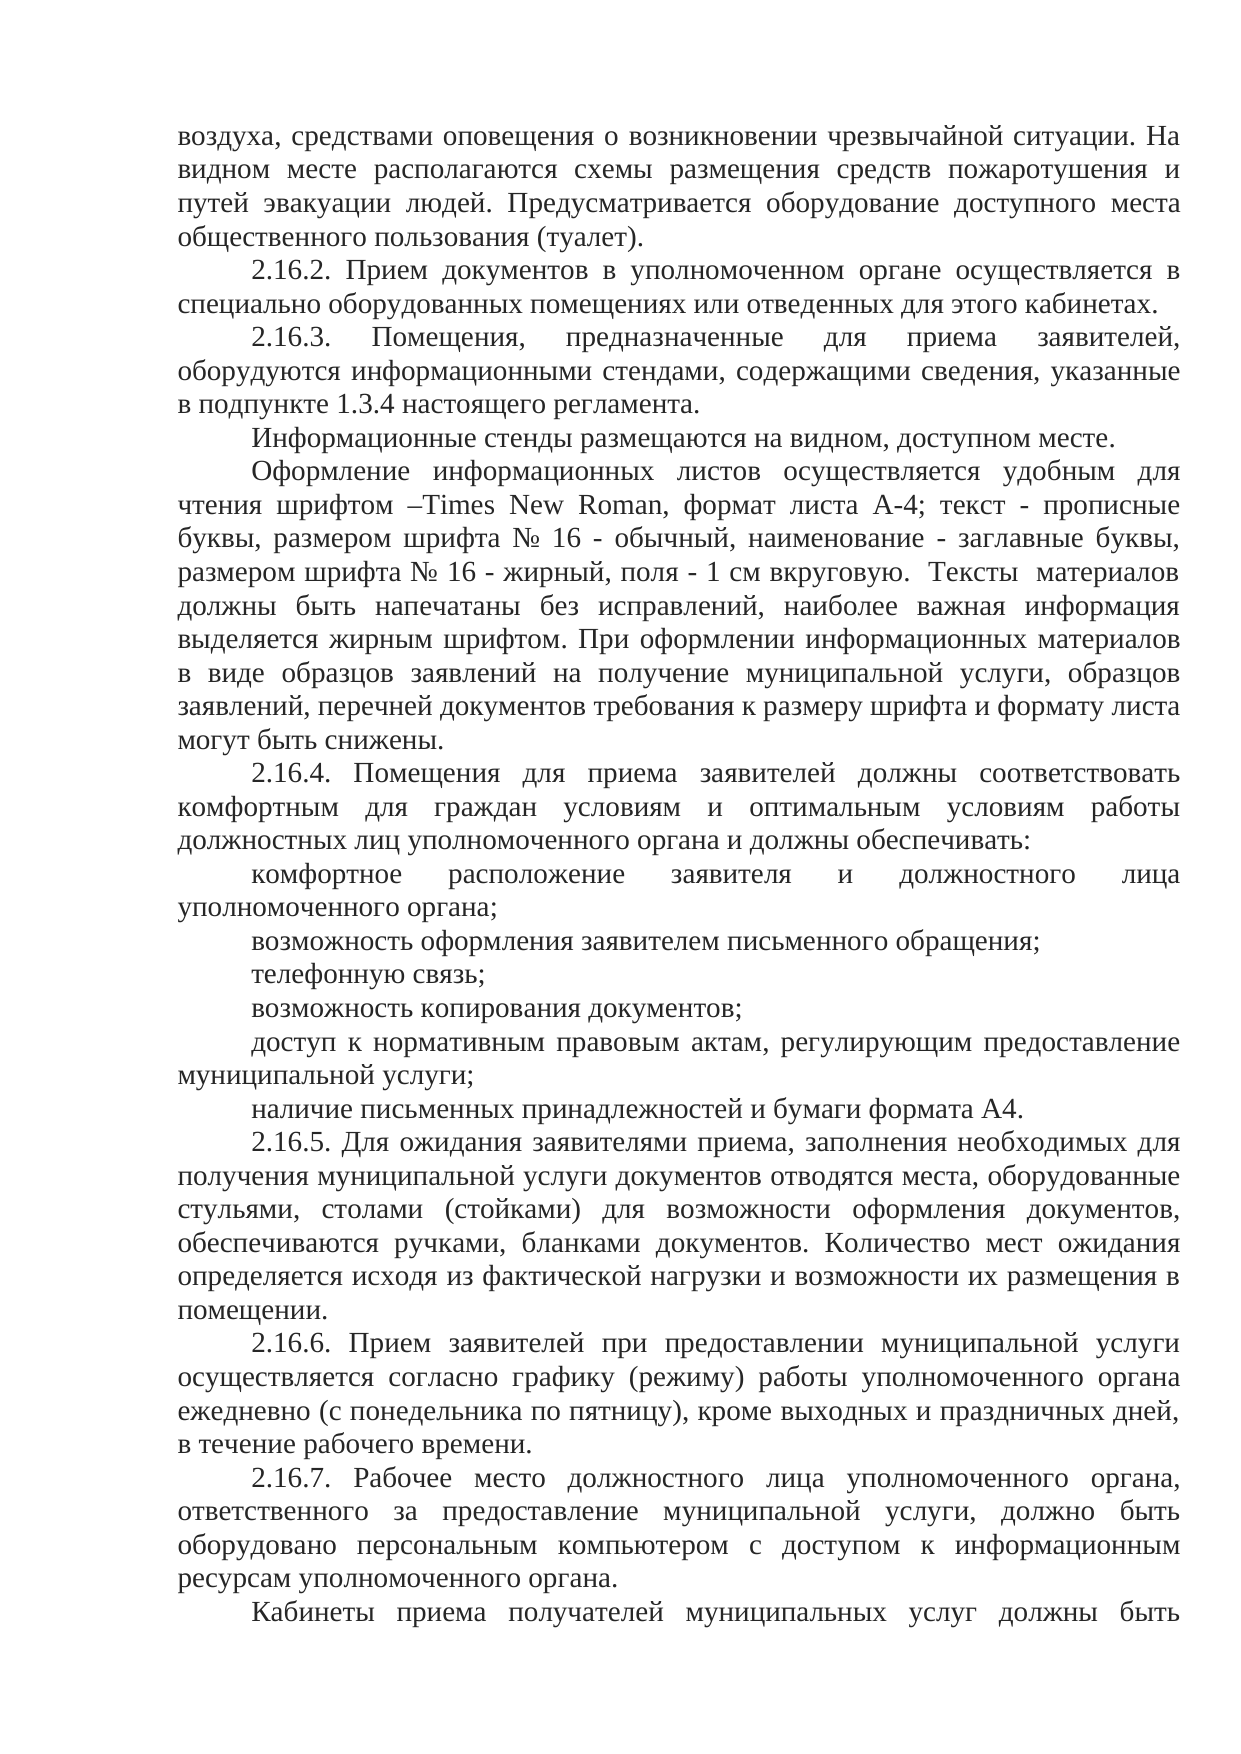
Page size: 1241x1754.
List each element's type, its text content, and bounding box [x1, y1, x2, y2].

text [177, 1594, 1181, 1627]
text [177, 118, 1181, 252]
text 2.16.6. Прием заявителей при предоставлении муниципальной услуги осуществляется согласно графику (режиму) работы уполномоченного органа ежедневно (с понедельника по пятницу), кроме выходных и праздничных дней, в течение рабочего времени. [177, 1326, 1181, 1460]
text возможность копирования документов; [177, 990, 1181, 1024]
text 2.16.3. Помещения, предназначенные для приема заявителей, оборудуются информационными стендами, содержащими сведения, указанные в подпункте 1.3.4 настоящего регламента. [177, 319, 1181, 420]
text телефонную связь; [177, 957, 1181, 990]
text доступ к нормативным правовым актам, регулирующим предоставление муниципальной услуги; [177, 1024, 1181, 1091]
text 2.16.2. Прием документов в уполномоченном органе осуществляется в специально оборудованных помещениях или отведенных для этого кабинетах. [177, 252, 1181, 319]
text 2.16.4. Помещения для приема заявителей должны соответствовать комфортным для граждан условиям и оптимальным условиям работы должностных лиц уполномоченного органа и должны обеспечивать: [177, 755, 1181, 856]
text Информационные стенды размещаются на видном, доступном месте. [177, 420, 1181, 453]
text 2.16.5. Для ожидания заявителями приема, заполнения необходимых для получения муниципальной услуги документов отводятся места, оборудованные стульями, столами (стойками) для возможности оформления документов, обеспечиваются ручками, бланками документов. Количество мест ожидания определяется исходя из фактической нагрузки и возможности их размещения в помещении. [177, 1124, 1181, 1326]
text 2.16.7. Рабочее место должностного лица уполномоченного органа, ответственного за предоставление муниципальной услуги, должно быть оборудовано персональным компьютером с доступом к информационным ресурсам уполномоченного органа. [177, 1460, 1181, 1594]
text комфортное расположение заявителя и должностного лица уполномоченного органа; [177, 856, 1181, 923]
text наличие письменных принадлежностей и бумаги формата A4. [177, 1091, 1181, 1124]
text Оформление информационных листов осуществляется удобным для чтения шрифтом –Times New Roman, формат листа A-4; текст - прописные буквы, размером шрифта № 16 - обычный, наименование - заглавные буквы, размером шрифта № 16 - жирный, поля - 1 см вкруговую. Тексты материалов должны быть напечатаны без исправлений, наиболее важная информация выделяется жирным шрифтом. При оформлении информационных материалов в виде образцов заявлений на получение муниципальной услуги, образцов заявлений, перечней документов требования к размеру шрифта и формату листа могут быть снижены. [177, 453, 1181, 755]
text возможность оформления заявителем письменного обращения; [177, 923, 1181, 957]
